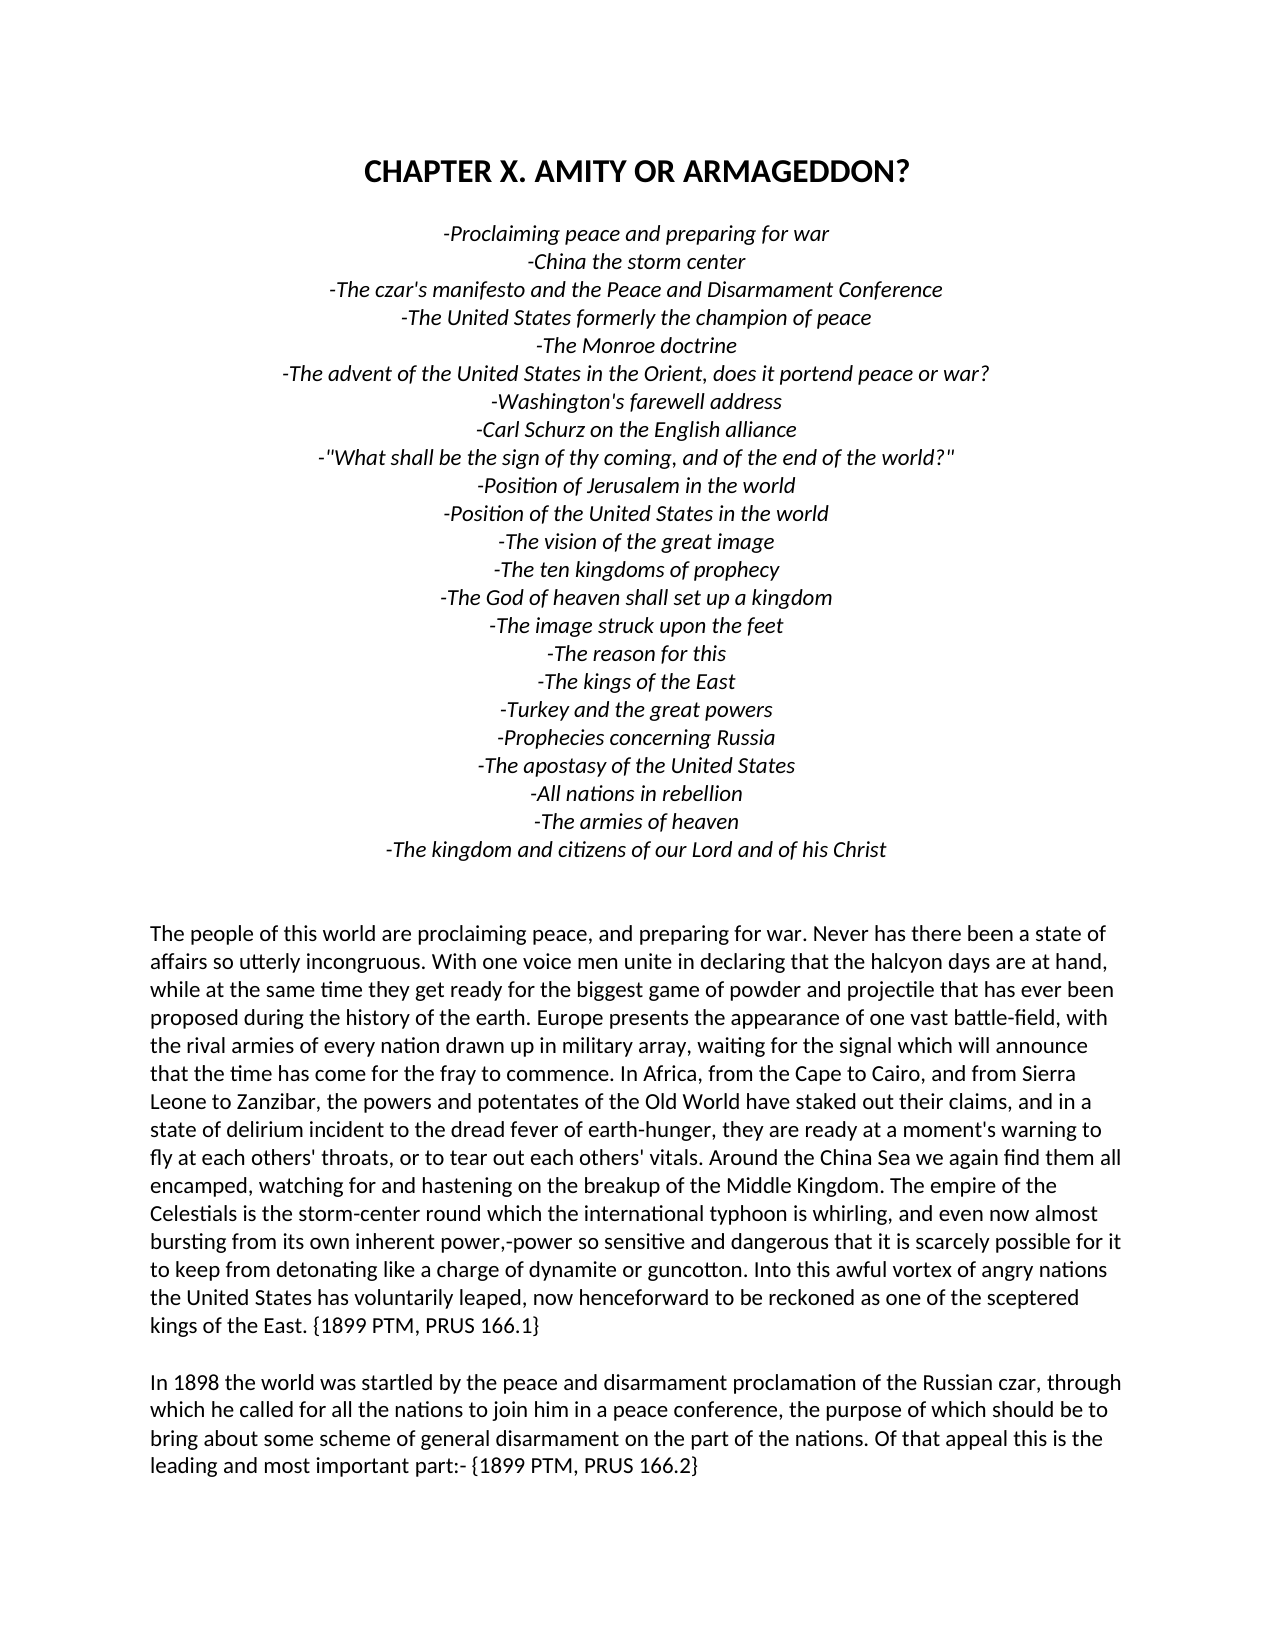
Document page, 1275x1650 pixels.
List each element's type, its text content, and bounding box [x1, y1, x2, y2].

text -The armies of heaven [150, 807, 1125, 835]
text -The ten kingdoms of prophecy [150, 555, 1125, 583]
text -Position of the United States in the world [150, 499, 1125, 527]
text -Carl Schurz on the English alliance [150, 415, 1125, 443]
text -All nations in rebellion [150, 779, 1125, 807]
text The people of this world are proclaiming peace, and preparing for war. Never has there been a state of affairs so utterly incongruous. With one voice men unite in declaring that the halcyon days are at hand, while at the same time they get ready for the biggest game of powder and projectile that has ever been proposed during the history of the earth. Europe presents the appearance of one vast battle-field, with the rival armies of every nation drawn up in military array, waiting for the signal which will announce that the time has come for the fray to commence. In Africa, from the Cape to Cairo, and from Sierra Leone to Zanzibar, the powers and potentates of the Old World have staked out their claims, and in a state of delirium incident to the dread fever of earth-hunger, they are ready at a moment's warning to fly at each others' throats, or to tear out each others' vitals. Around the China Sea we again find them all encamped, watching for and hastening on the breakup of the Middle Kingdom. The empire of the Celestials is the storm-center round which the international typhoon is whirling, and even now almost bursting from its own inherent power,-power so sensitive and dangerous that it is scarcely possible for it to keep from detonating like a charge of dynamite or guncotton. Into this awful vortex of angry nations the United States has voluntarily leaped, now henceforward to be reckoned as one of the sceptered kings of the East. {1899 PTM, PRUS 166.1} [150, 919, 1125, 1339]
text -The apostasy of the United States [150, 751, 1125, 779]
text CHAPTER X. AMITY OR ARMAGEDDON? [150, 150, 1125, 191]
text -China the storm center [150, 247, 1125, 275]
text -Position of Jerusalem in the world [150, 471, 1125, 499]
text -The Monroe doctrine [150, 331, 1125, 359]
text -The kingdom and citizens of our Lord and of his Christ [150, 835, 1125, 863]
text -Prophecies concerning Russia [150, 723, 1125, 751]
text -"What shall be the sign of thy coming, and of the end of the world?" [150, 443, 1125, 471]
text -The advent of the United States in the Orient, does it portend peace or war? [150, 359, 1125, 387]
text -Proclaiming peace and preparing for war [150, 219, 1125, 247]
text -The God of heaven shall set up a kingdom [150, 583, 1125, 611]
text -The czar's manifesto and the Peace and Disarmament Conference [150, 275, 1125, 303]
text -The image struck upon the feet [150, 611, 1125, 639]
text In 1898 the world was startled by the peace and disarmament proclamation of the Russian czar, through which he called for all the nations to join him in a peace conference, the purpose of which should be to bring about some scheme of general disarmament on the part of the nations. Of that appeal this is the leading and most important part:- {1899 PTM, PRUS 166.2} [150, 1368, 1125, 1480]
text -The vision of the great image [150, 527, 1125, 555]
text -The United States formerly the champion of peace [150, 303, 1125, 331]
text -Turkey and the great powers [150, 695, 1125, 723]
text -The reason for this [150, 639, 1125, 667]
text -Washington's farewell address [150, 387, 1125, 415]
text -The kings of the East [150, 667, 1125, 695]
